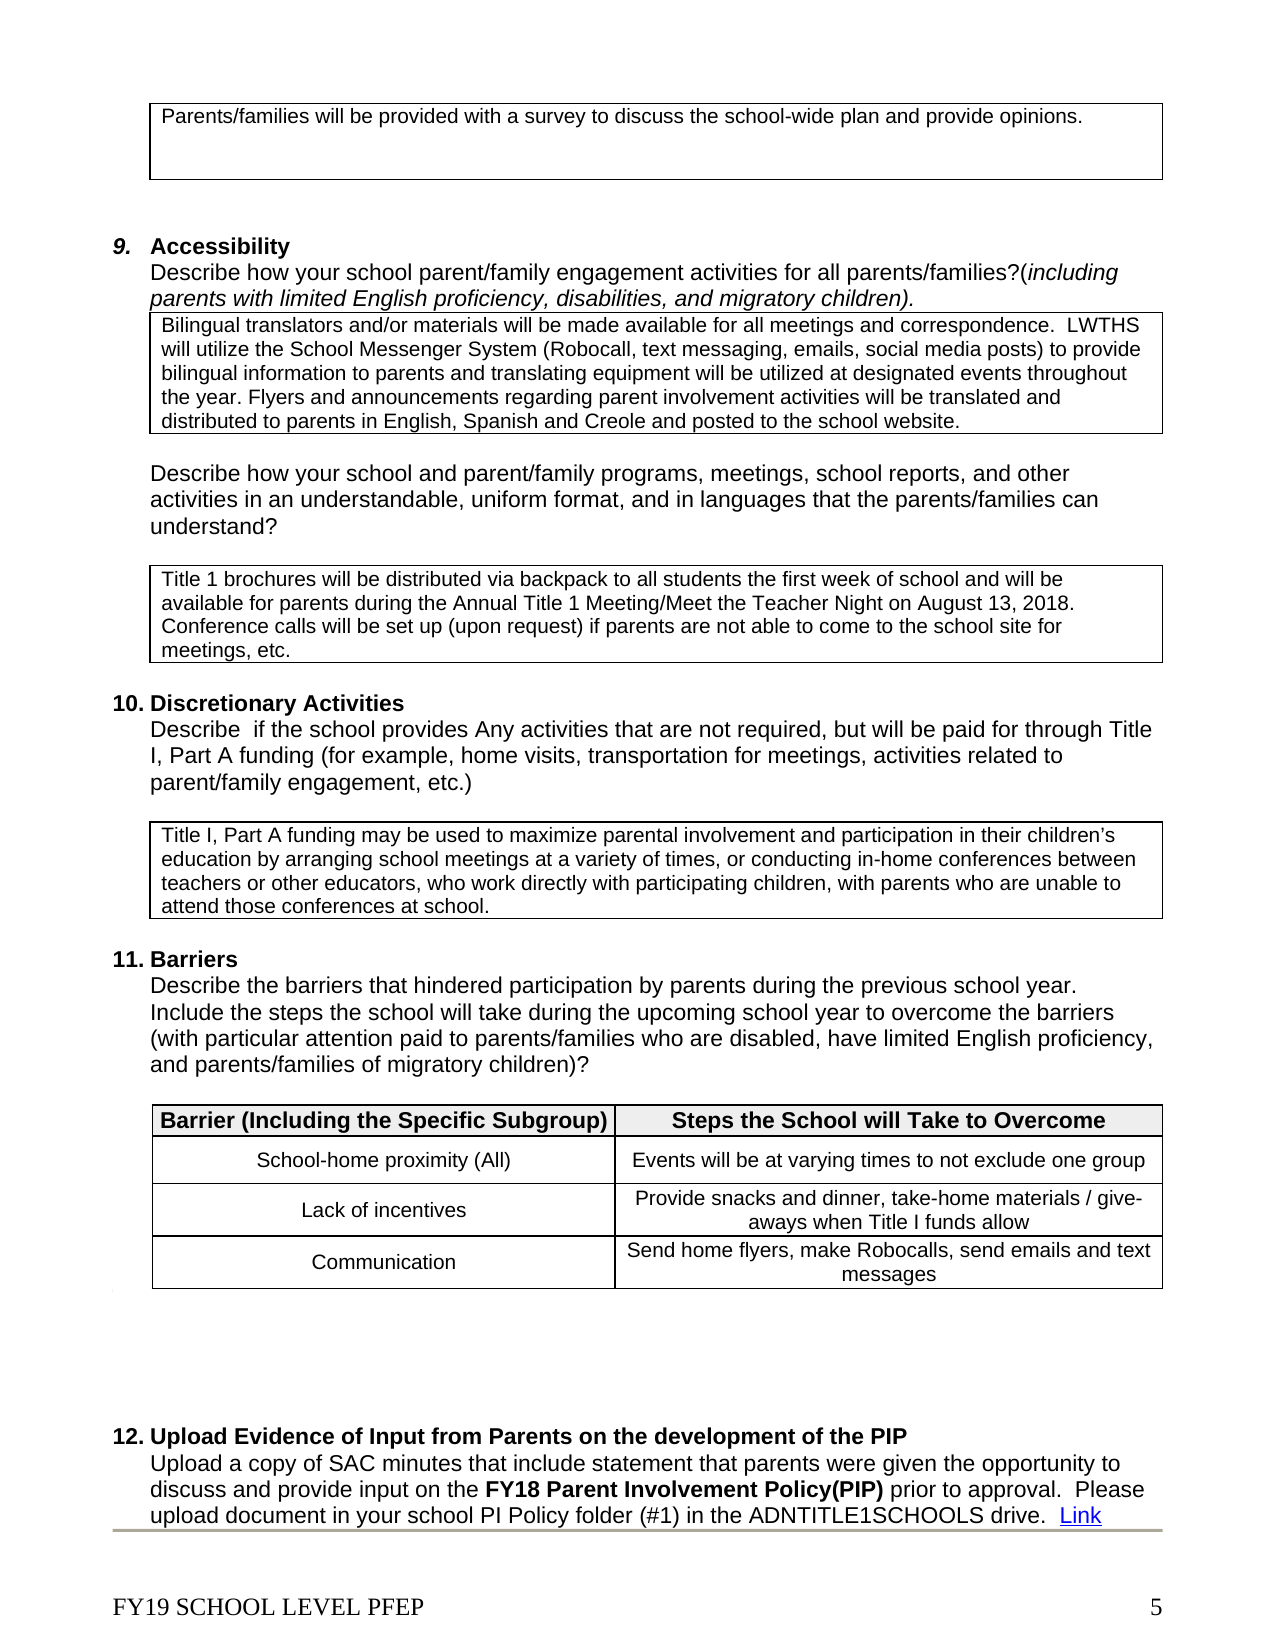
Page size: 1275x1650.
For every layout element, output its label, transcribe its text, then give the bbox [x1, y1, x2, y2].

table_header Title 1 brochures will be distributed via backpack to all students the first week of school and will be available for parents during the Annual Title 1 Meeting/Meet the Teacher Night on August 13, 2018. Conference calls will be set up (upon request) if parents are not able to come to the school site for meetings, etc. [151, 566, 1162, 662]
table_cell School-home proximity (All) [153, 1137, 614, 1182]
table_cell Communication [153, 1237, 614, 1288]
list Upload Evidence of Input from Parents on the development of the PIP Upload a copy of SAC minutes that include statement that parents were given the opportunity to discuss and provide input on the FY18 Parent Involvement Policy(PIP) prior to approval. Please upload document in your school PI Policy folder (#1) in the ADNTITLE1SCHOOLS drive. Link [112, 1423, 1162, 1528]
list Accessibility Describe how your school parent/family engagement activities for all parents/families?(including parents with limited English proficiency, disabilities, and migratory children). [112, 233, 1162, 312]
table_cell Provide snacks and dinner, take-home materials / give-aways when Title I funds allow [616, 1184, 1162, 1235]
list Describe how your school and parent/family programs, meetings, school reports, and other activities in an understandable, uniform format, and in languages that the parents/families can understand? [150, 460, 1162, 539]
table_cell Lack of incentives [153, 1184, 614, 1235]
table_header Parents/families will be provided with a survey to discuss the school-wide plan and provide opinions. [151, 104, 1162, 179]
table_header Title I, Part A funding may be used to maximize parental involvement and participation in their children’s education by arranging school meetings at a variety of times, or conducting in-home conferences between teachers or other educators, who work directly with participating children, with parents who are unable to attend those conferences at school. [151, 823, 1162, 918]
table_header Bilingual translators and/or materials will be made available for all meetings and correspondence. LWTHS will utilize the School Messenger System (Robocall, text messaging, emails, social media posts) to provide bilingual information to parents and translating equipment will be utilized at designated events throughout the year. Flyers and announcements regarding parent involvement activities will be translated and distributed to parents in English, Spanish and Creole and posted to the school website. [151, 313, 1162, 433]
table_cell Send home flyers, make Robocalls, send emails and text messages [616, 1237, 1162, 1288]
list Discretionary Activities Describe if the school provides Any activities that are not required, but will be paid for through Title I, Part A funding (for example, home visits, transportation for meetings, activities related to parent/family engagement, etc.) [112, 690, 1162, 795]
list Barriers Describe the barriers that hindered participation by parents during the previous school year. Include the steps the school will take during the upcoming school year to overcome the barriers (with particular attention paid to parents/families who are disabled, have limited English proficiency, and parents/families of migratory children)? [112, 946, 1162, 1077]
table_header Steps the School will Take to Overcome [616, 1106, 1162, 1135]
table_cell Events will be at varying times to not exclude one group [616, 1137, 1162, 1182]
table_header Barrier (Including the Specific Subgroup) [153, 1106, 614, 1135]
